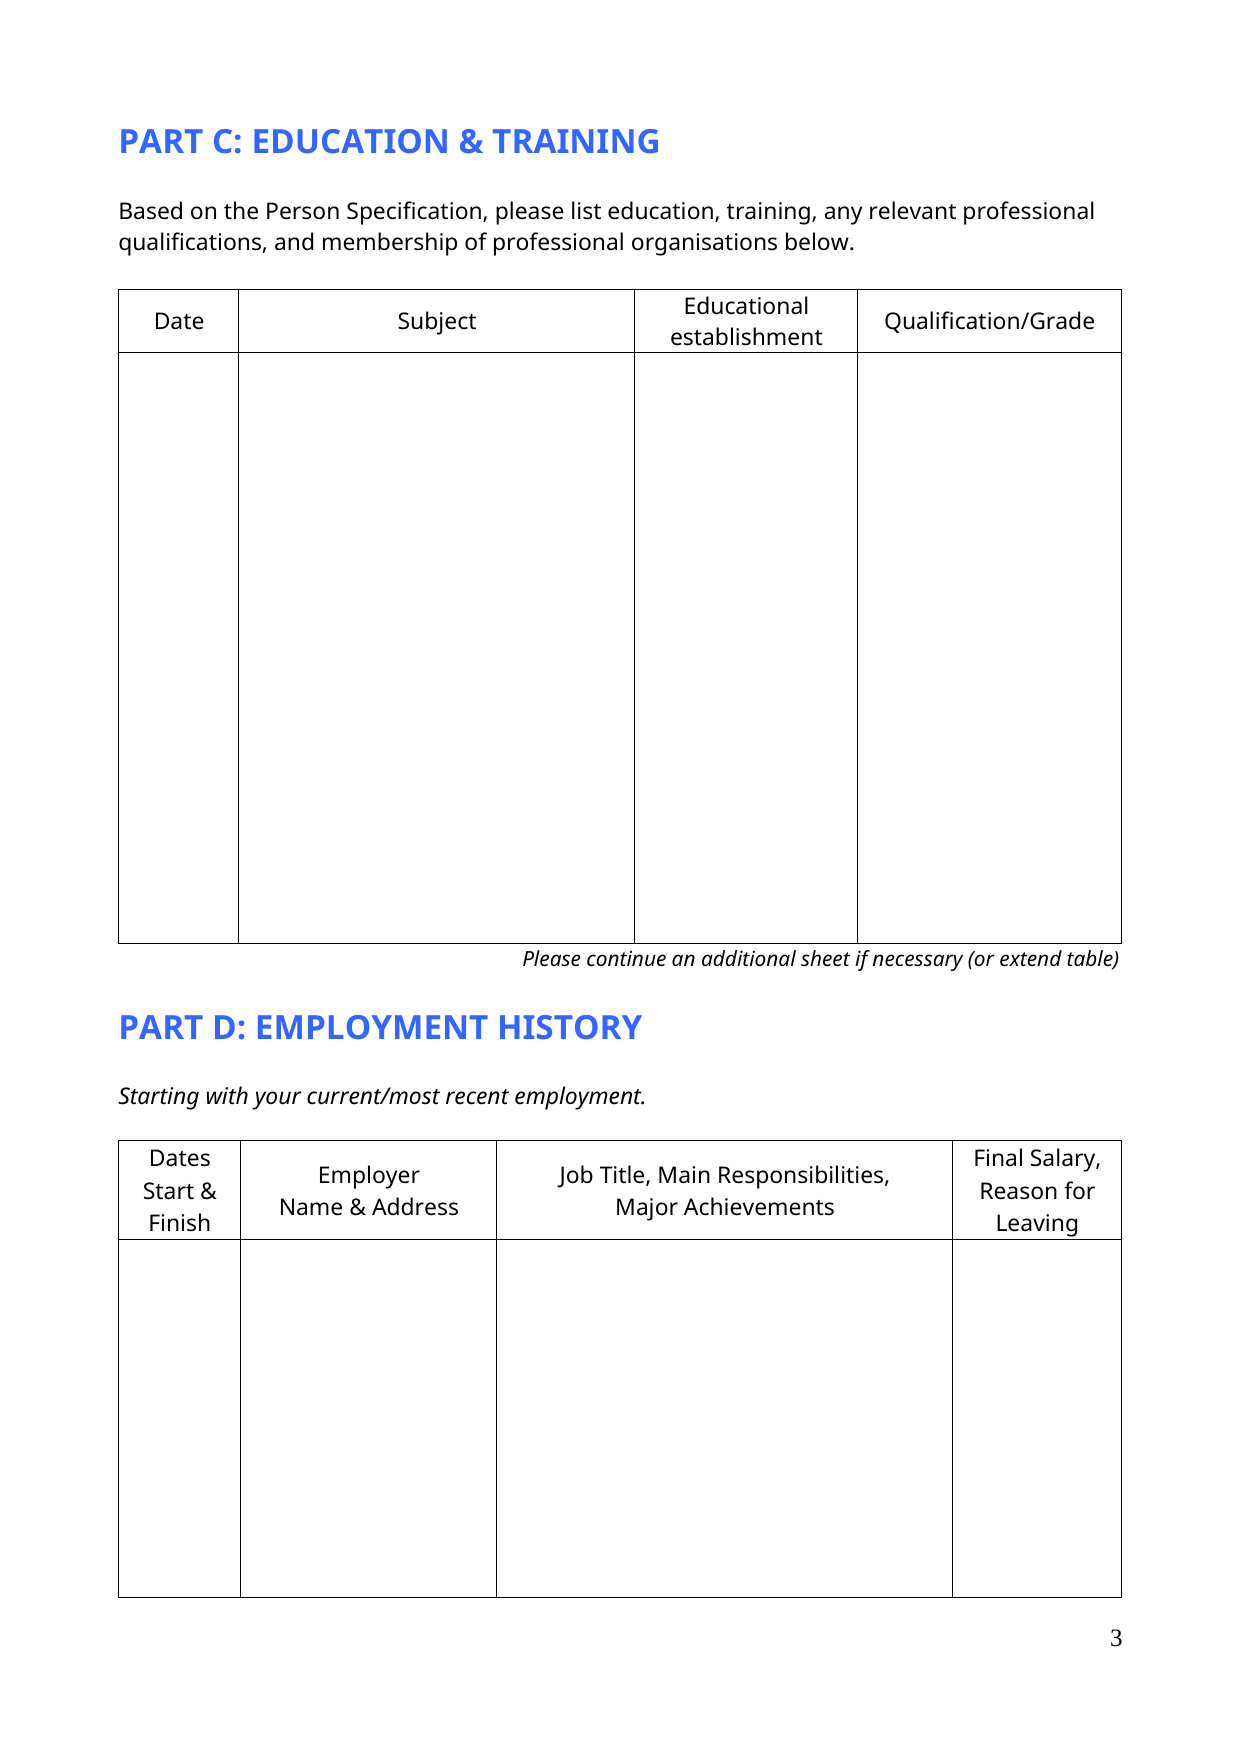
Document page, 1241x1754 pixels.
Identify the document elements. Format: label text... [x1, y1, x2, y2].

table_header Date [119, 290, 238, 352]
table_cell [119, 353, 238, 943]
subtitle PART D: EMPLOYMENT HISTORY [118, 1003, 1122, 1049]
table_cell [497, 1240, 952, 1597]
table_cell [635, 353, 857, 943]
table_header Job Title, Main Responsibilities, Major Achievements [497, 1141, 952, 1239]
table_header Employer Name & Address [241, 1141, 496, 1239]
table_cell [953, 1240, 1121, 1597]
table_header Final Salary, Reason for Leaving [953, 1141, 1121, 1239]
text Based on the Person Specification, please list education, training, any relevant professional qualifications, and membership of professional organisations below. [118, 195, 1122, 257]
text Please continue an additional sheet if necessary (or extend table) [118, 944, 1122, 972]
table_cell [241, 1240, 496, 1597]
table_header Qualification/Grade [858, 290, 1121, 352]
table_cell [239, 353, 634, 943]
table_cell [119, 1240, 240, 1597]
table_header Dates Start & Finish [119, 1141, 240, 1239]
text Starting with your current/most recent employment. [118, 1080, 1122, 1111]
table_header Educational establishment [635, 290, 857, 352]
table_cell [858, 353, 1121, 943]
table_header Subject [239, 290, 634, 352]
subtitle PART C: EDUCATION & TRAINING [118, 118, 1122, 163]
